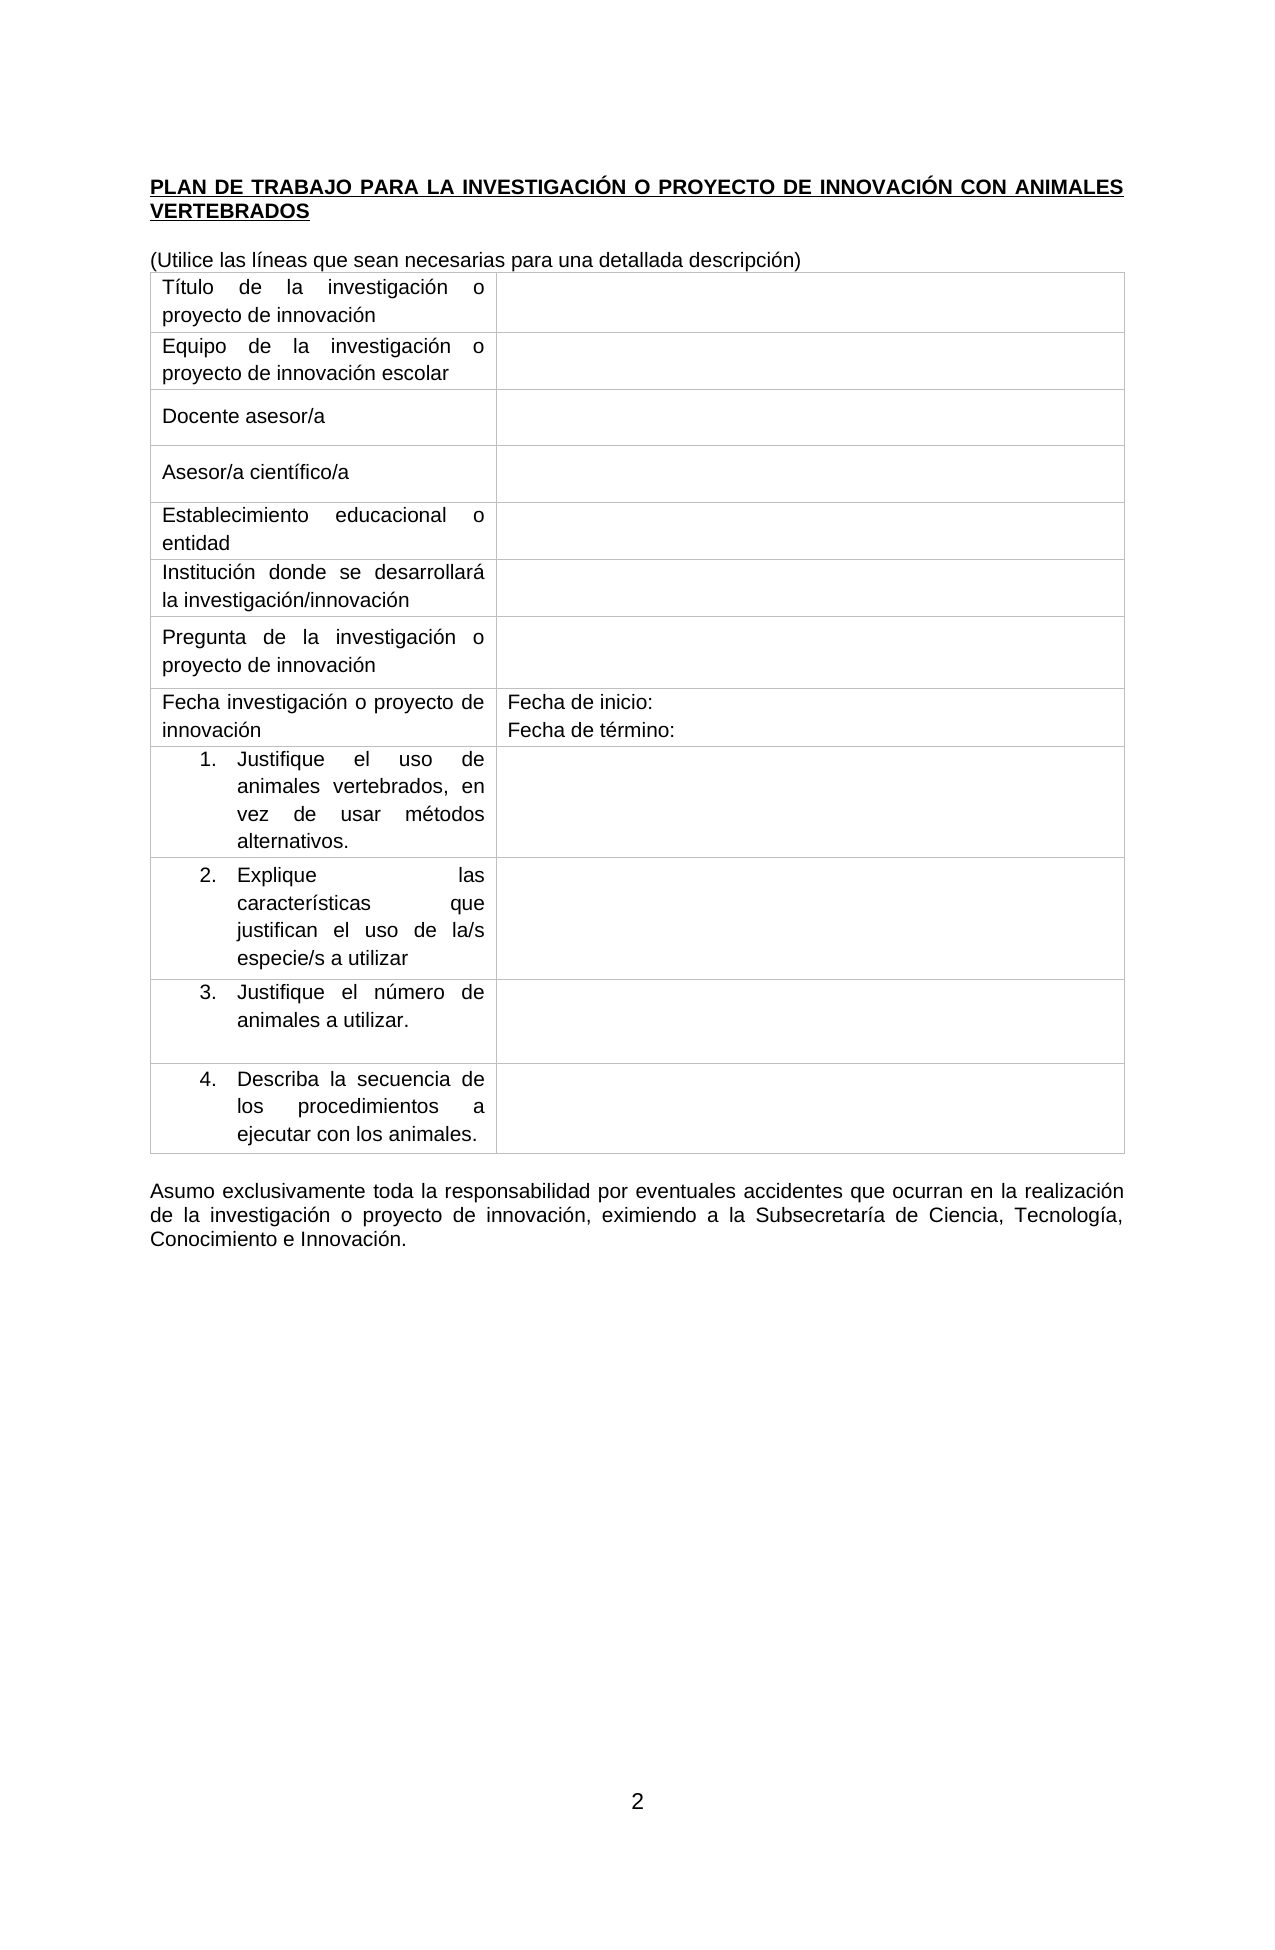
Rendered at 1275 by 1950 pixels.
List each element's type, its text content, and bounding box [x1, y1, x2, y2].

table_cell Justifique el uso de animales vertebrados, en vez de usar métodos alternativos. [151, 747, 496, 857]
table_cell Pregunta de la investigación o proyecto de innovación [151, 617, 496, 688]
table_cell [497, 980, 1124, 1062]
table_cell [497, 858, 1124, 979]
table_cell [497, 503, 1124, 559]
table_cell Equipo de la investigación o proyecto de innovación escolar [151, 333, 496, 389]
table_cell Asesor/a científico/a [151, 446, 496, 502]
table_header [497, 273, 1124, 332]
table_cell Fecha de inicio: Fecha de término: [497, 689, 1124, 746]
table_header Título de la investigación o proyecto de innovación [151, 273, 496, 332]
table_cell Fecha investigación o proyecto de innovación [151, 689, 496, 746]
table_cell [497, 560, 1124, 616]
table_cell [497, 333, 1124, 389]
text PLAN DE TRABAJO PARA LA INVESTIGACIÓN O PROYECTO DE INNOVACIÓN CON ANIMALES VERTEBRADOS [150, 175, 1125, 223]
table_cell [497, 617, 1124, 688]
table_cell Justifique el número de animales a utilizar. [151, 980, 496, 1062]
text (Utilice las líneas que sean necesarias para una detallada descripción) [150, 248, 1125, 272]
table_cell Describa la secuencia de los procedimientos a ejecutar con los animales. [151, 1064, 496, 1153]
table_cell [497, 1064, 1124, 1153]
table_cell Docente asesor/a [151, 390, 496, 445]
text Asumo exclusivamente toda la responsabilidad por eventuales accidentes que ocurran en la realización de la investigación o proyecto de innovación, eximiendo a la Subsecretaría de Ciencia, Tecnología, Conocimiento e Innovación. [150, 1179, 1125, 1251]
table_cell Establecimiento educacional o entidad [151, 503, 496, 559]
table_cell [497, 446, 1124, 502]
table_cell Explique las características que justifican el uso de la/s especie/s a utilizar [151, 858, 496, 979]
table_cell Institución donde se desarrollará la investigación/innovación [151, 560, 496, 616]
table_cell [497, 390, 1124, 445]
table_cell [497, 747, 1124, 857]
